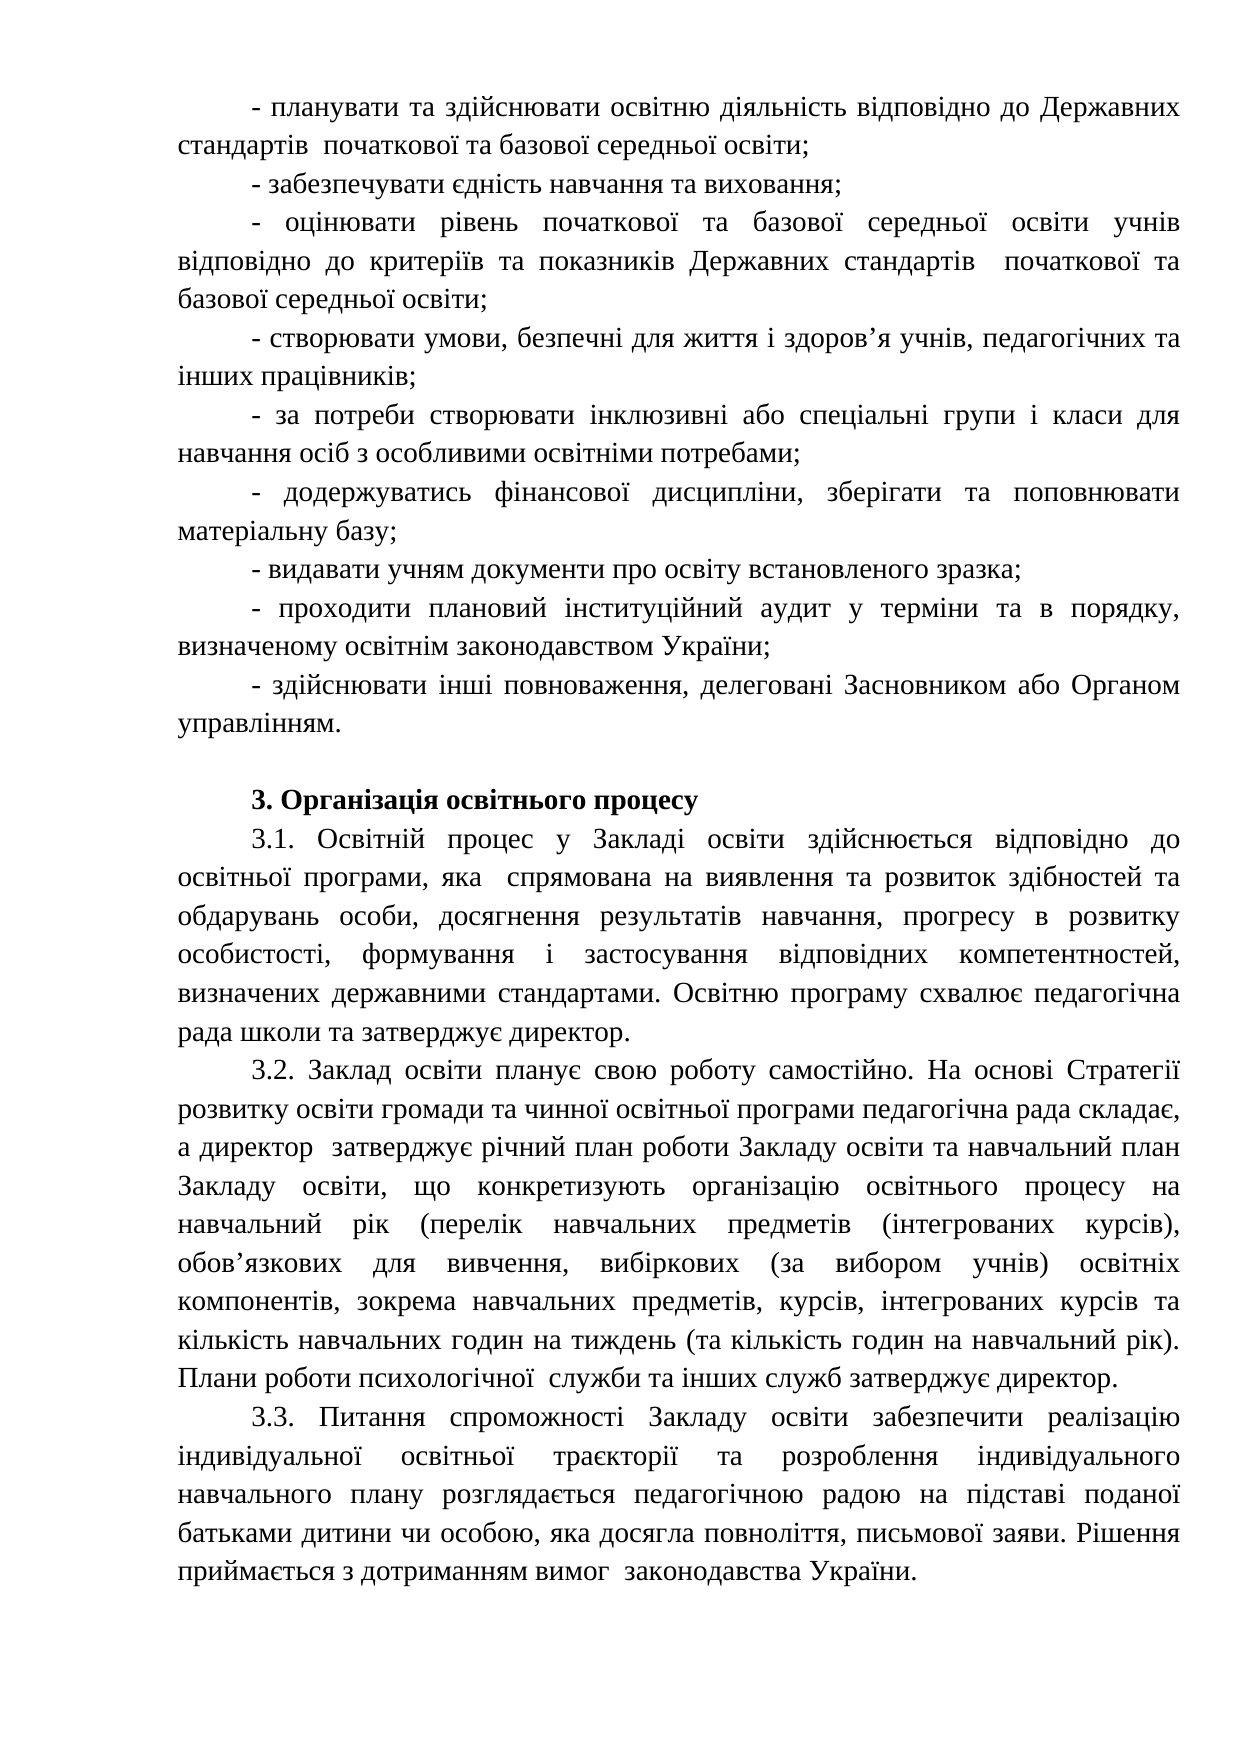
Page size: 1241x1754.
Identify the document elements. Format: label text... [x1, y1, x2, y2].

text 3.3. Питання спроможності Закладу освіти забезпечити реалізацію індивідуальної освітньої траєкторії та розроблення індивідуального навчального плану розглядається педагогічною радою на підставі поданої батьками дитини чи особою, яка досягла повноліття, письмової заяви. Рішення приймається з дотриманням вимог законодавства України. [177, 1399, 1181, 1587]
text - оцінювати рівень початкової та базової середньої освіти учнів відповідно до критеріїв та показників Державних стандартів початкової та базової середньої освіти; [177, 204, 1181, 315]
text - видавати учням документи про освіту встановленого зразка; [177, 551, 1181, 585]
text 3.1. Освітній процес у Закладі освіти здійснюється відповідно до освітньої програми, яка спрямована на виявлення та розвиток здібностей та обдарувань особи, досягнення результатів навчання, прогресу в розвитку особистості, формування і застосування відповідних компетентностей, визначених державними стандартами. Освітню програму схвалює педагогічна рада школи та затверджує директор. [177, 821, 1181, 1047]
text - проходити плановий інституційний аудит у терміни та в порядку, визначеному освітнім законодавством України; [177, 590, 1181, 662]
text - планувати та здійснювати освітню діяльність відповідно до Державних стандартів початкової та базової середньої освіти; [177, 89, 1181, 161]
text - забезпечувати єдність навчання та виховання; [177, 166, 1181, 199]
text - додержуватись фінансової дисципліни, зберігати та поповнювати матеріальну базу; [177, 474, 1181, 546]
text 3. Організація освітнього процесу [177, 782, 1181, 816]
text 3.2. Заклад освіти планує свою роботу самостійно. На основі Стратегії розвитку освіти громади та чинної освітньої програми педагогічна рада складає, а директор затверджує річний план роботи Закладу освіти та навчальний план Закладу освіти, що конкретизують організацію освітнього процесу на навчальний рік (перелік навчальних предметів (інтегрованих курсів), обов’язкових для вивчення, вибіркових (за вибором учнів) освітніх компонентів, зокрема навчальних предметів, курсів, інтегрованих курсів та кількість навчальних годин на тиждень (та кількість годин на навчальний рік). Плани роботи психологічної служби та інших служб затверджує директор. [177, 1052, 1181, 1394]
text - створювати умови, безпечні для життя і здоров’я учнів, педагогічних та інших працівників; [177, 320, 1181, 392]
text - здійснювати інші повноваження, делеговані Засновником або Органом управлінням. [177, 667, 1181, 739]
text - за потреби створювати інклюзивні або спеціальні групи і класи для навчання осіб з особливими освітніми потребами; [177, 397, 1181, 469]
